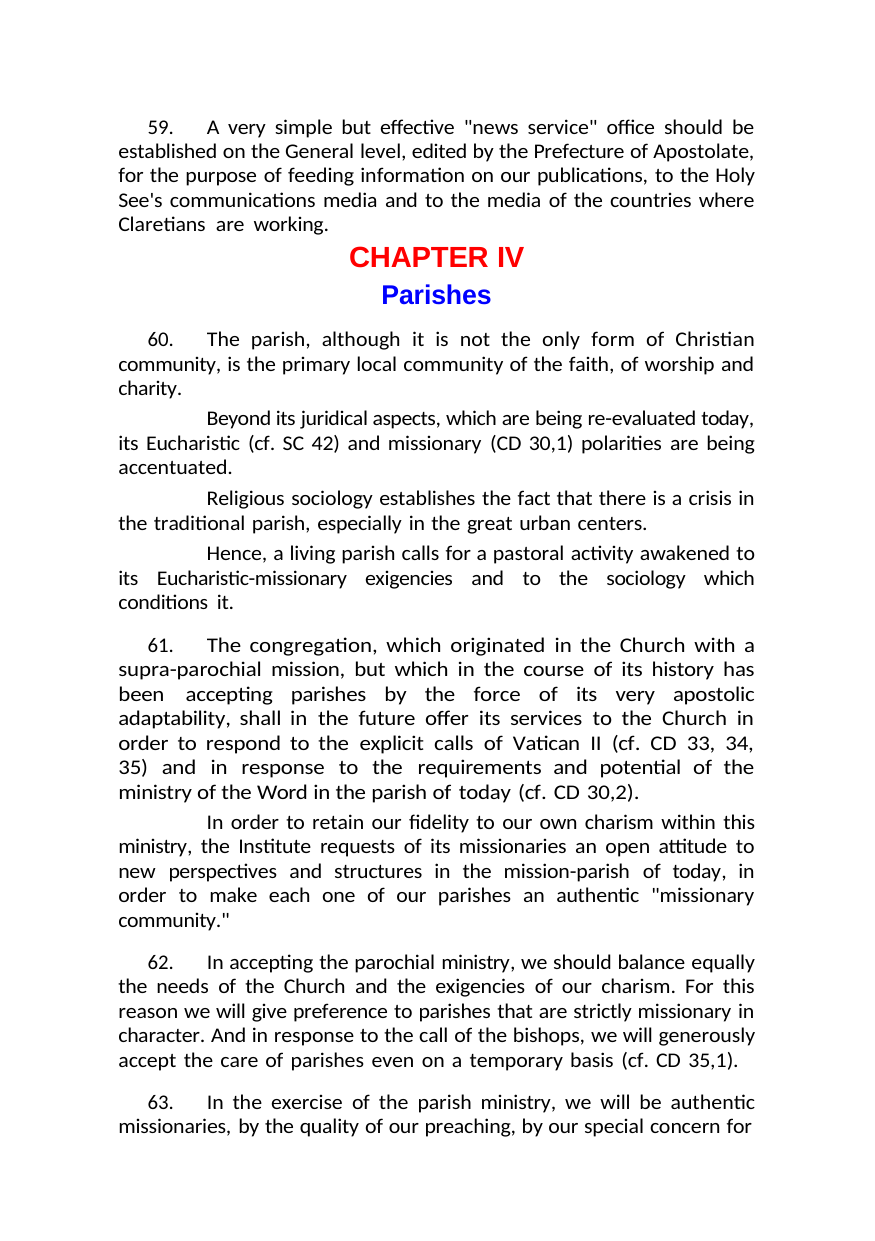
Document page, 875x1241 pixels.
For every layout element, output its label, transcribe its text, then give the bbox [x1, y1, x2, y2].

text Hence, a living parish calls for a pastoral activity awakened to its Eucharistic-missionary exigencies and to the sociology which conditions it. [118, 541, 755, 615]
list In accepting the parochial ministry, we should balance equally the needs of the Church and the exigencies of our charism. For this reason we will give preference to parishes that are strictly missionary in character. And in response to the call of the bishops, we will generously accept the care of parishes even on a temporary basis (cf. CD 35,1). [118, 950, 755, 1072]
list The parish, although it is not the only form of Christian community, is the primary local community of the faith, of worship and charity. [118, 327, 755, 401]
text Religious sociology establishes the fact that there is a crisis in the traditional parish, especially in the great urban centers. [118, 486, 755, 535]
list The congregation, which originated in the Church with a supra-parochial mission, but which in the course of its history has been accepting parishes by the force of its very apostolic adaptability, shall in the future offer its services to the Church in order to respond to the explicit calls of Vatican II (cf. CD 33, 34, 35) and in response to the requirements and potential of the ministry of the Word in the parish of today (cf. CD 30,2). [118, 633, 755, 804]
list In the exercise of the parish ministry, we will be authentic missionaries, by the quality of our preaching, by our special concern for [118, 1089, 755, 1139]
subtitle CHAPTER IV [193, 241, 680, 274]
text In order to retain our fidelity to our own charism within this ministry, the Institute requests of its missionaries an open attitude to new perspectives and structures in the mission-parish of today, in order to make each one of our parishes an authentic "missionary community." [118, 810, 755, 932]
subtitle Parishes [193, 279, 679, 310]
list A very simple but effective "news service" office should be established on the General level, edited by the Prefecture of Apostolate, for the purpose of feeding information on our publications, to the Holy See's communications media and to the media of the countries where Claretians are working. [118, 115, 755, 237]
text Beyond its juridical aspects, which are being re-evaluated today, its Eucharistic (cf. SC 42) and missionary (CD 30,1) polarities are being accentuated. [118, 406, 755, 480]
